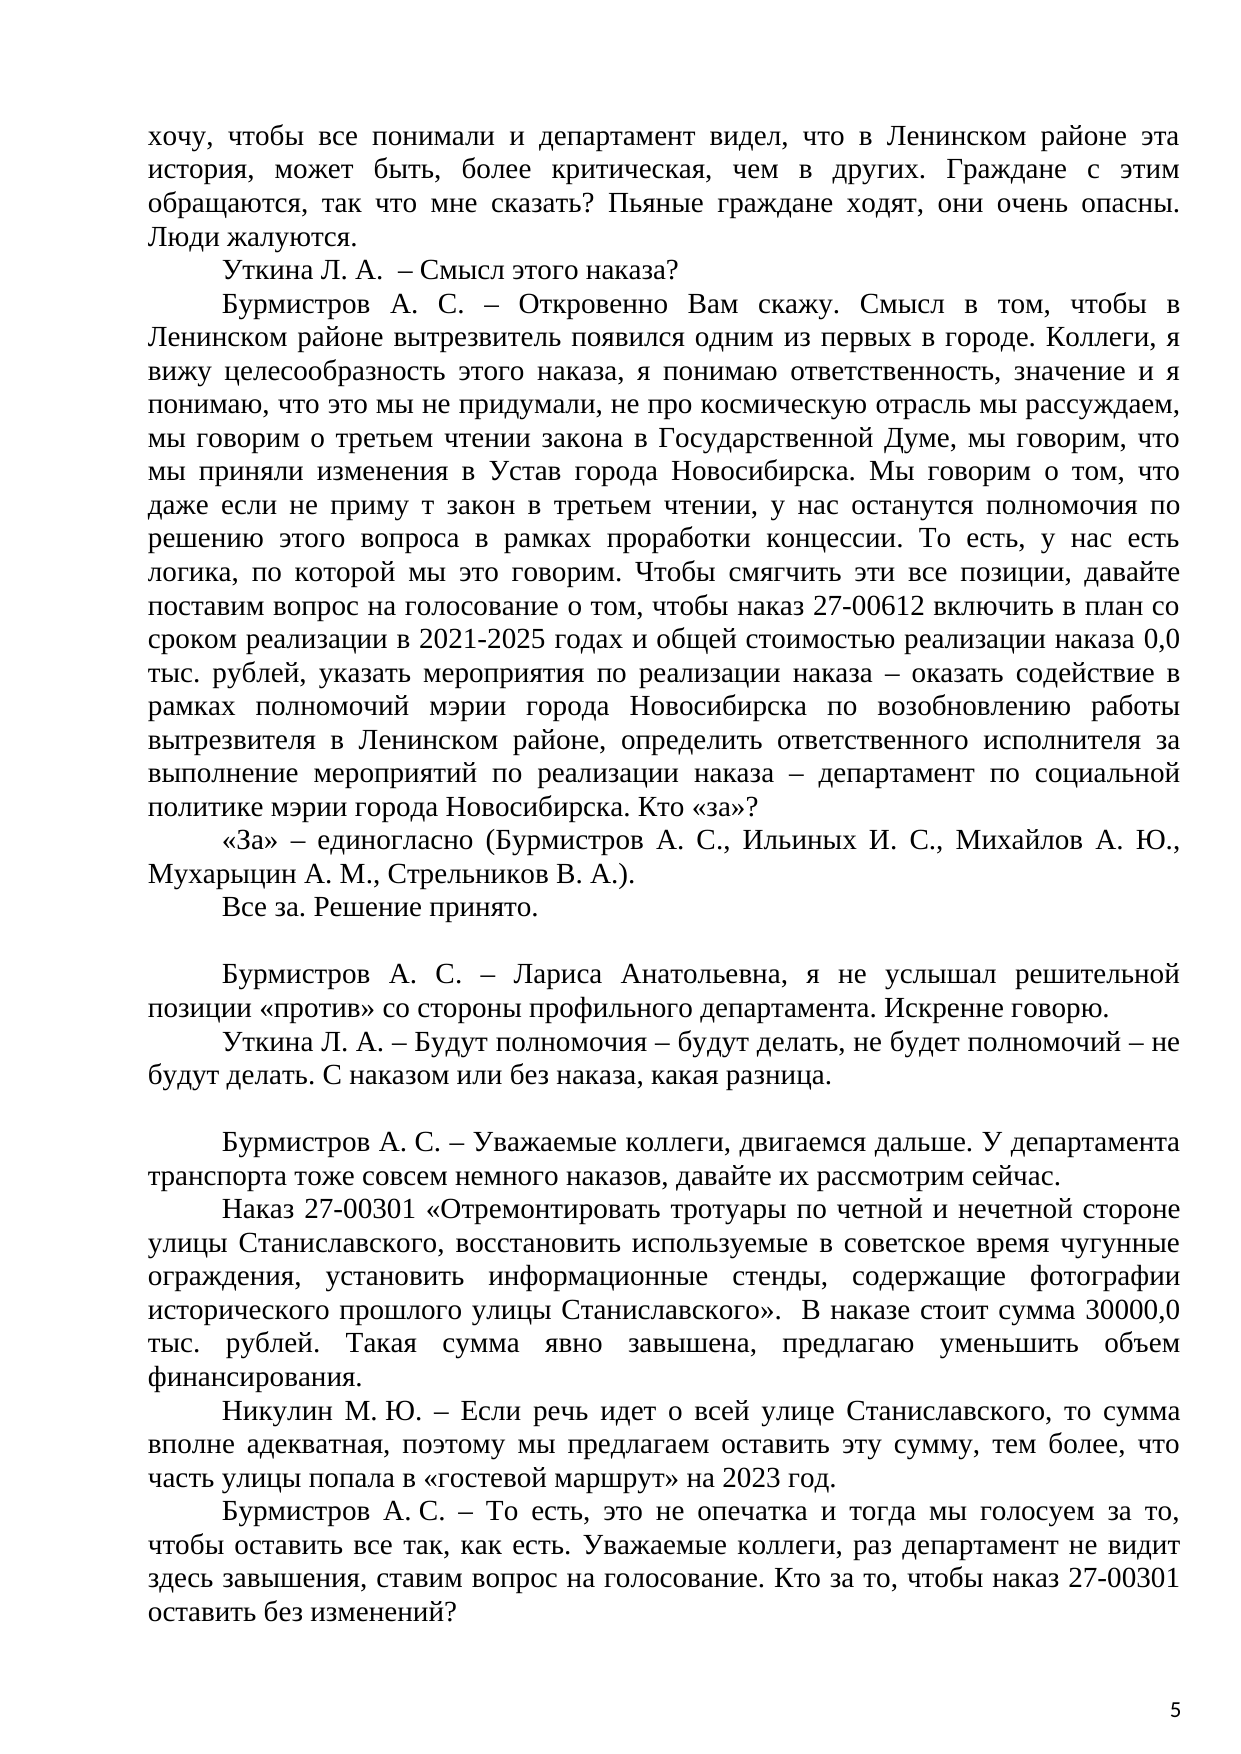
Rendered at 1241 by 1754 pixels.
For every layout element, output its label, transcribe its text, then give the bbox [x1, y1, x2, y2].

text Бурмистров А. С. – Лариса Анатольевна, я не услышал решительной позиции «против» со стороны профильного департамента. Искренне говорю. [148, 957, 1181, 1024]
text Бурмистров А. С. – Откровенно Вам скажу. Смысл в том, чтобы в Ленинском районе вытрезвитель появился одним из первых в городе. Коллеги, я вижу целесообразность этого наказа, я понимаю ответственность, значение и я понимаю, что это мы не придумали, не про космическую отрасль мы рассуждаем, мы говорим о третьем чтении закона в Государственной Думе, мы говорим, что мы приняли изменения в Устав города Новосибирска. Мы говорим о том, что даже если не приму т закон в третьем чтении, у нас останутся полномочия по решению этого вопроса в рамках проработки концессии. То есть, у нас есть логика, по которой мы это говорим. Чтобы смягчить эти все позиции, давайте поставим вопрос на голосование о том, чтобы наказ 27-00612 включить в план со сроком реализации в 2021-2025 годах и общей стоимостью реализации наказа 0,0 тыс. рублей, указать мероприятия по реализации наказа – оказать содействие в рамках полномочий мэрии города Новосибирска по возобновлению работы вытрезвителя в Ленинском районе, определить ответственного исполнителя за выполнение мероприятий по реализации наказа – департамент по социальной политике мэрии города Новосибирска. Кто «за»? [148, 286, 1181, 822]
text Бурмистров А. С. – Уважаемые коллеги, двигаемся дальше. У департамента транспорта тоже совсем немного наказов, давайте их рассмотрим сейчас. [148, 1124, 1181, 1191]
text Уткина Л. А. – Смысл этого наказа? [148, 252, 1181, 286]
text «За» – единогласно (Бурмистров А. С., Ильиных И. С., Михайлов А. Ю., Мухарыцин А. М., Стрельников В. А.). [148, 822, 1181, 889]
text Наказ 27-00301 «Отремонтировать тротуары по четной и нечетной стороне улицы Станиславского, восстановить используемые в советское время чугунные ограждения, установить информационные стенды, содержащие фотографии исторического прошлого улицы Станиславского». В наказе стоит сумма 30000,0 тыс. рублей. Такая сумма явно завышена, предлагаю уменьшить объем финансирования. [148, 1191, 1181, 1393]
text Все за. Решение принято. [148, 889, 1181, 923]
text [148, 118, 1181, 252]
text Никулин М. Ю. – Если речь идет о всей улице Станиславского, то сумма вполне адекватная, поэтому мы предлагаем оставить эту сумму, тем более, что часть улицы попала в «гостевой маршрут» на 2023 год. [148, 1393, 1181, 1493]
text Бурмистров А. С. – То есть, это не опечатка и тогда мы голосуем за то, чтобы оставить все так, как есть. Уважаемые коллеги, раз департамент не видит здесь завышения, ставим вопрос на голосование. Кто за то, чтобы наказ 27-00301 оставить без изменений? [148, 1493, 1181, 1627]
text Уткина Л. А. – Будут полномочия – будут делать, не будет полномочий – не будут делать. С наказом или без наказа, какая разница. [148, 1024, 1181, 1091]
